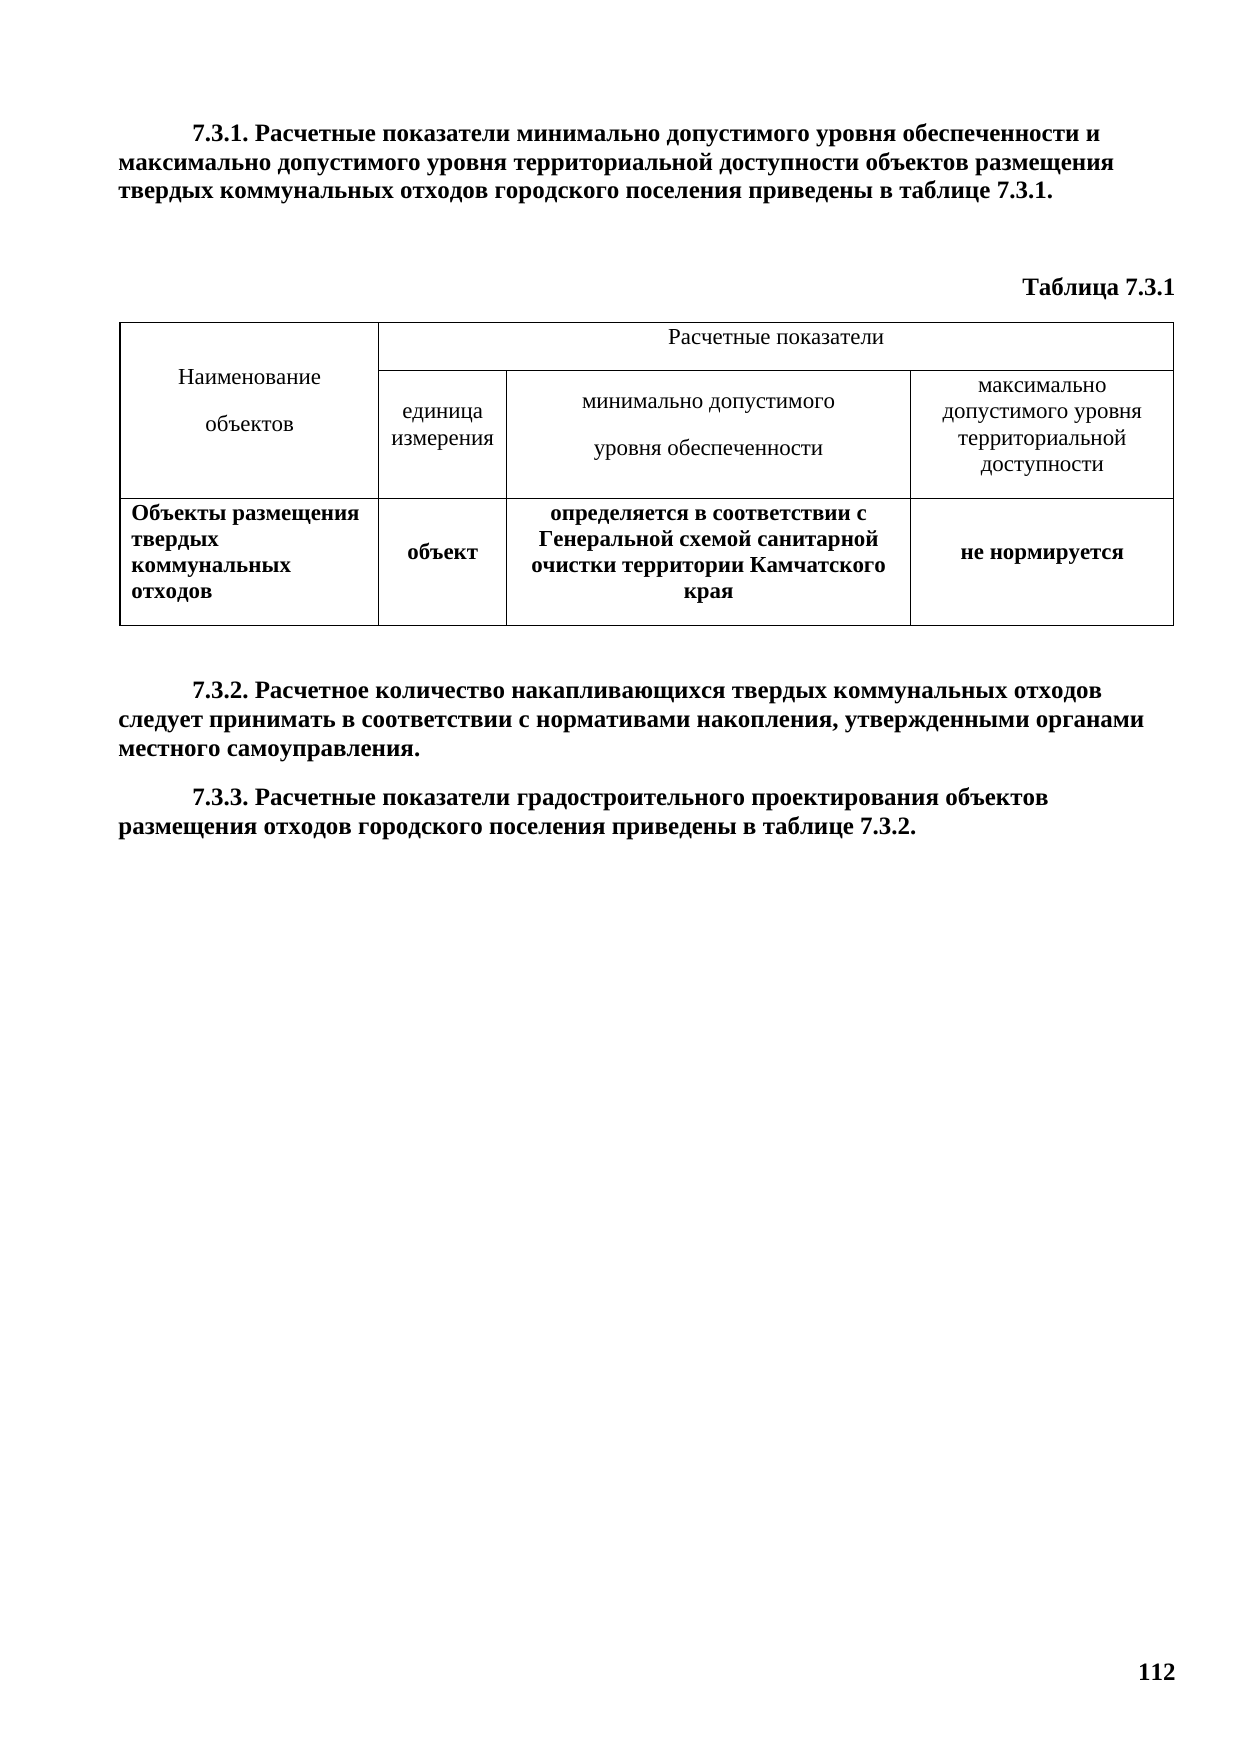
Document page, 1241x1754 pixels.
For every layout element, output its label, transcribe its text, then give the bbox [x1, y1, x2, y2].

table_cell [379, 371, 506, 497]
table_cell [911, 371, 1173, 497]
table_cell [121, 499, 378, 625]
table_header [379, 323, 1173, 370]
text 7.3.3. Расчетные показатели градостроительного проектирования объектов размещения отходов городского поселения приведены в таблице 7.3.2. [118, 782, 1175, 839]
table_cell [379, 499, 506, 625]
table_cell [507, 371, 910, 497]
text 7.3.2. Расчетное количество накапливающихся твердых коммунальных отходов следует принимать в соответствии с нормативами накопления, утвержденными органами местного самоуправления. [118, 675, 1175, 762]
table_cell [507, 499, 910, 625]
text 7.3.1. Расчетные показатели минимально допустимого уровня обеспеченности и максимально допустимого уровня территориальной доступности объектов размещения твердых коммунальных отходов городского поселения приведены в таблице 7.3.1. [118, 118, 1175, 204]
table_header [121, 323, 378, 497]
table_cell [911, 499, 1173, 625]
text Таблица 7.3.1 [118, 272, 1175, 301]
